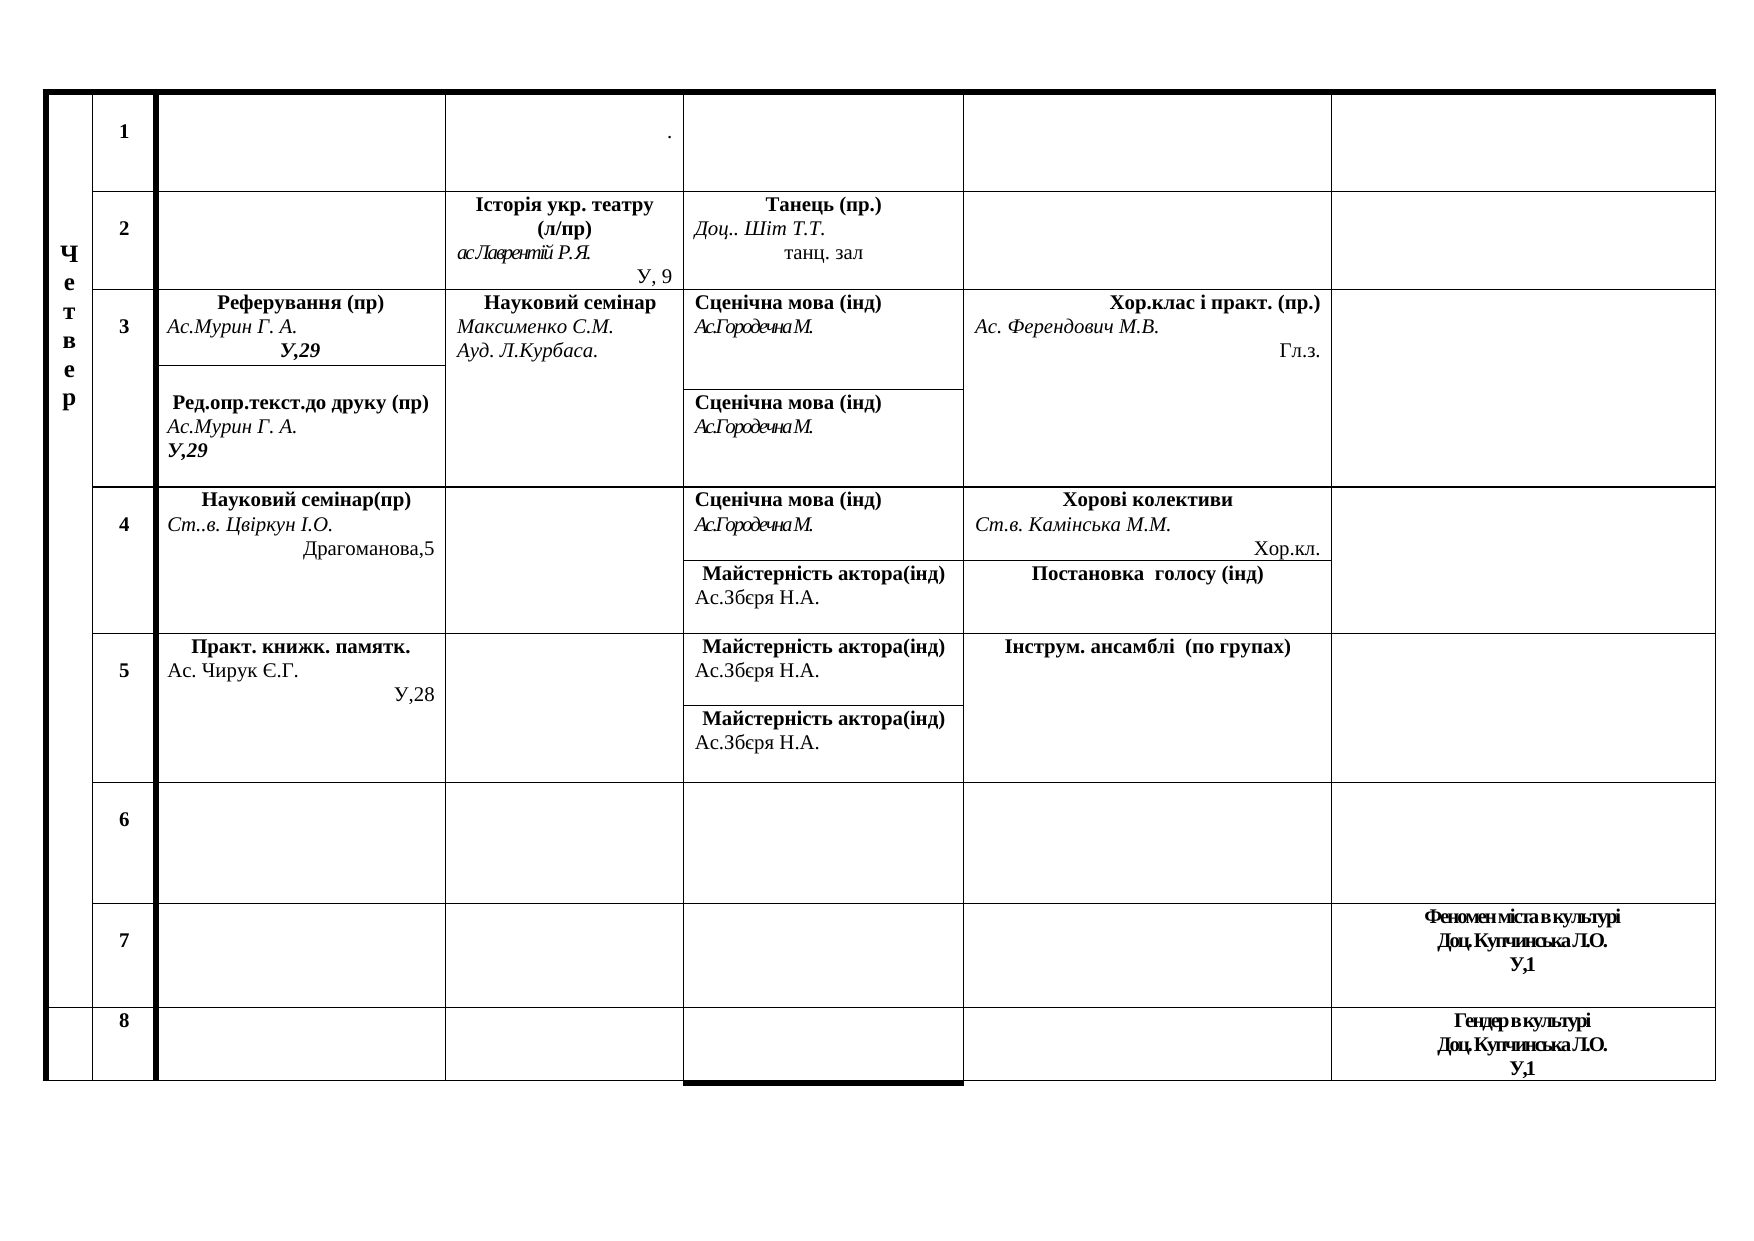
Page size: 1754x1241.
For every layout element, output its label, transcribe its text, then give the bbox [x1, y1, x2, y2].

table_cell Науковий семінар Максименко С.М. Ауд. Л.Курбаса. [446, 290, 683, 486]
table_cell [684, 1008, 963, 1080]
table_cell [1332, 192, 1715, 289]
table_cell [964, 904, 1331, 1007]
table_cell [964, 95, 1331, 191]
table_cell Постановка голосу (інд) [964, 561, 1331, 633]
table_cell Інструм. ансамблі (по групах) [964, 634, 1331, 782]
table_cell 3 [93, 290, 153, 486]
table_cell [446, 904, 683, 1007]
table_cell [159, 904, 445, 1007]
table_cell Майстерність актора(інд) Ас.Збєря Н.А. [684, 634, 963, 705]
table_cell Сценічна мова (інд) Ас.Городечна М. [684, 390, 963, 486]
table_cell [159, 783, 445, 903]
table_cell 4 [93, 488, 153, 633]
table_cell [684, 95, 963, 191]
table_cell [1332, 783, 1715, 903]
table_cell 7 [93, 904, 153, 1007]
table_cell [446, 488, 683, 633]
table_cell 5 [93, 634, 153, 782]
table_cell Сценічна мова (інд) Ас.Городечна М. [684, 290, 963, 389]
table_cell . [446, 95, 683, 191]
table_cell Хор.клас і практ. (пр.) Ас. Ферендович М.В. Гл.з. [964, 290, 1331, 486]
table_cell Майстерність актора(інд) Ас.Збєря Н.А. [684, 561, 963, 633]
table_cell [964, 783, 1331, 903]
table_cell 1 [93, 95, 153, 191]
table_cell 8 [93, 1008, 153, 1080]
table_cell [1332, 290, 1715, 486]
table_cell [964, 192, 1331, 289]
table_cell Практ. книжк. памятк. Ас. Чирук Є.Г. У,28 [159, 634, 445, 782]
table_cell Феномен міста в культурі Доц. Купчинська Л.О. У,1 [1332, 904, 1715, 1007]
table_cell [159, 1008, 445, 1080]
table_cell [446, 634, 683, 782]
table_cell [964, 1008, 1331, 1080]
table_cell [1332, 95, 1715, 191]
table_cell Гендер в культурі Доц. Купчинська Л.О. У,1 [1332, 1008, 1715, 1080]
table_cell Хорові колективи Ст.в. Камінська М.М. Хор.кл. [964, 488, 1331, 559]
table_cell Реферування (пр) Ас.Мурин Г. А. У,29 [159, 290, 445, 365]
table_cell [446, 783, 683, 903]
table_cell Танець (пр.) Доц.. Шіт Т.Т. танц. зал [684, 192, 963, 289]
table_cell [1332, 634, 1715, 782]
table_cell Майстерність актора(інд) Ас.Збєря Н.А. [684, 706, 963, 782]
table_cell Історія укр. театру (л/пр) ас Лаврентій Р. Я. У, 9 [446, 192, 683, 289]
table_cell [159, 95, 445, 191]
table_cell [684, 783, 963, 903]
table_cell [49, 1008, 92, 1080]
table_cell Ред.опр.текст.до друку (пр) Ас.Мурин Г. А. У,29 [159, 366, 445, 486]
table_cell [684, 904, 963, 1007]
table_cell [446, 1008, 683, 1080]
table_cell [1332, 488, 1715, 633]
table_cell Сценічна мова (інд) Ас.Городечна М. [684, 488, 963, 559]
table_cell 2 [93, 192, 153, 289]
table_cell [159, 192, 445, 289]
table_cell Науковий семінар(пр) Ст..в. Цвіркун І.О. Драгоманова,5 [159, 488, 445, 633]
table_cell 6 [93, 783, 153, 903]
table_cell Ч е т в е р [49, 95, 92, 1007]
